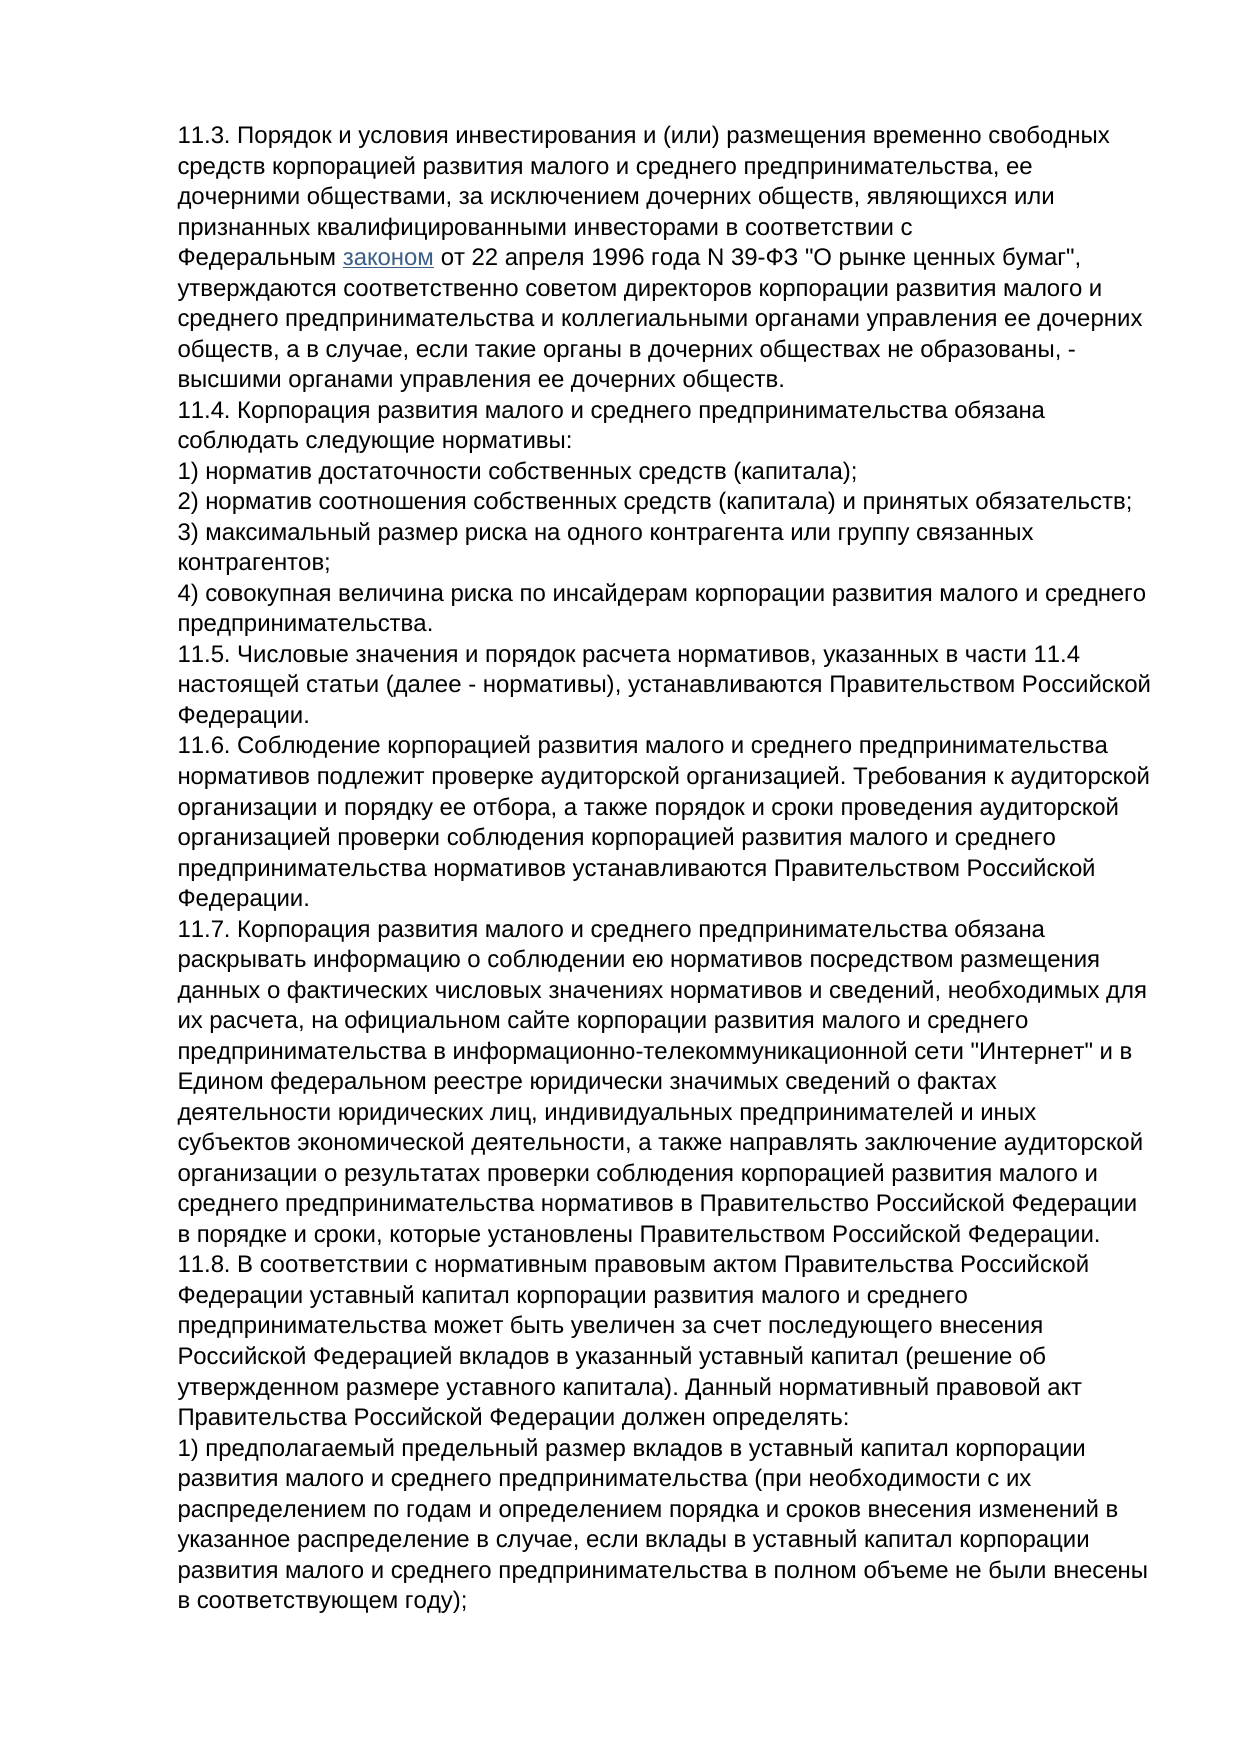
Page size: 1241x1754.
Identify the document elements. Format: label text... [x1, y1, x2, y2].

text 11.6. Соблюдение корпорацией развития малого и среднего предпринимательства нормативов подлежит проверке аудиторской организацией. Требования к аудиторской организации и порядку ее отбора, а также порядок и сроки проведения аудиторской организацией проверки соблюдения корпорацией развития малого и среднего предпринимательства нормативов устанавливаются Правительством Российской Федерации. [177, 728, 1152, 912]
text 1) норматив достаточности собственных средств (капитала); [177, 454, 1152, 484]
text 11.7. Корпорация развития малого и среднего предпринимательства обязана раскрывать информацию о соблюдении ею нормативов посредством размещения данных о фактических числовых значениях нормативов и сведений, необходимых для их расчета, на официальном сайте корпорации развития малого и среднего предпринимательства в информационно-телекоммуникационной сети "Интернет" и в Едином федеральном реестре юридически значимых сведений о фактах деятельности юридических лиц, индивидуальных предпринимателей и иных субъектов экономической деятельности, а также направлять заключение аудиторской организации о результатах проверки соблюдения корпорацией развития малого и среднего предпринимательства нормативов в Правительство Российской Федерации в порядке и сроки, которые установлены Правительством Российской Федерации. [177, 912, 1152, 1247]
text 11.4. Корпорация развития малого и среднего предпринимательства обязана соблюдать следующие нормативы: [177, 393, 1152, 454]
text 11.8. В соответствии с нормативным правовым актом Правительства Российской Федерации уставный капитал корпорации развития малого и среднего предпринимательства может быть увеличен за счет последующего внесения Российской Федерацией вкладов в указанный уставный капитал (решение об утвержденном размере уставного капитала). Данный нормативный правовой акт Правительства Российской Федерации должен определять: [177, 1247, 1152, 1431]
text 11.5. Числовые значения и порядок расчета нормативов, указанных в части 11.4 настоящей статьи (далее - нормативы), устанавливаются Правительством Российской Федерации. [177, 637, 1152, 728]
text 2) норматив соотношения собственных средств (капитала) и принятых обязательств; [177, 484, 1152, 515]
text 11.3. Порядок и условия инвестирования и (или) размещения временно свободных средств корпорацией развития малого и среднего предпринимательства, ее дочерними обществами, за исключением дочерних обществ, являющихся или признанных квалифицированными инвесторами в соответствии с Федеральным законом от 22 апреля 1996 года N 39-ФЗ "О рынке ценных бумаг", утверждаются соответственно советом директоров корпорации развития малого и среднего предпринимательства и коллегиальными органами управления ее дочерних обществ, а в случае, если такие органы в дочерних обществах не образованы, - высшими органами управления ее дочерних обществ. [177, 118, 1152, 393]
text 1) предполагаемый предельный размер вкладов в уставный капитал корпорации развития малого и среднего предпринимательства (при необходимости с их распределением по годам и определением порядка и сроков внесения изменений в указанное распределение в случае, если вклады в уставный капитал корпорации развития малого и среднего предпринимательства в полном объеме не были внесены в соответствующем году); [177, 1431, 1152, 1614]
text 4) совокупная величина риска по инсайдерам корпорации развития малого и среднего предпринимательства. [177, 576, 1152, 637]
text 3) максимальный размер риска на одного контрагента или группу связанных контрагентов; [177, 515, 1152, 576]
